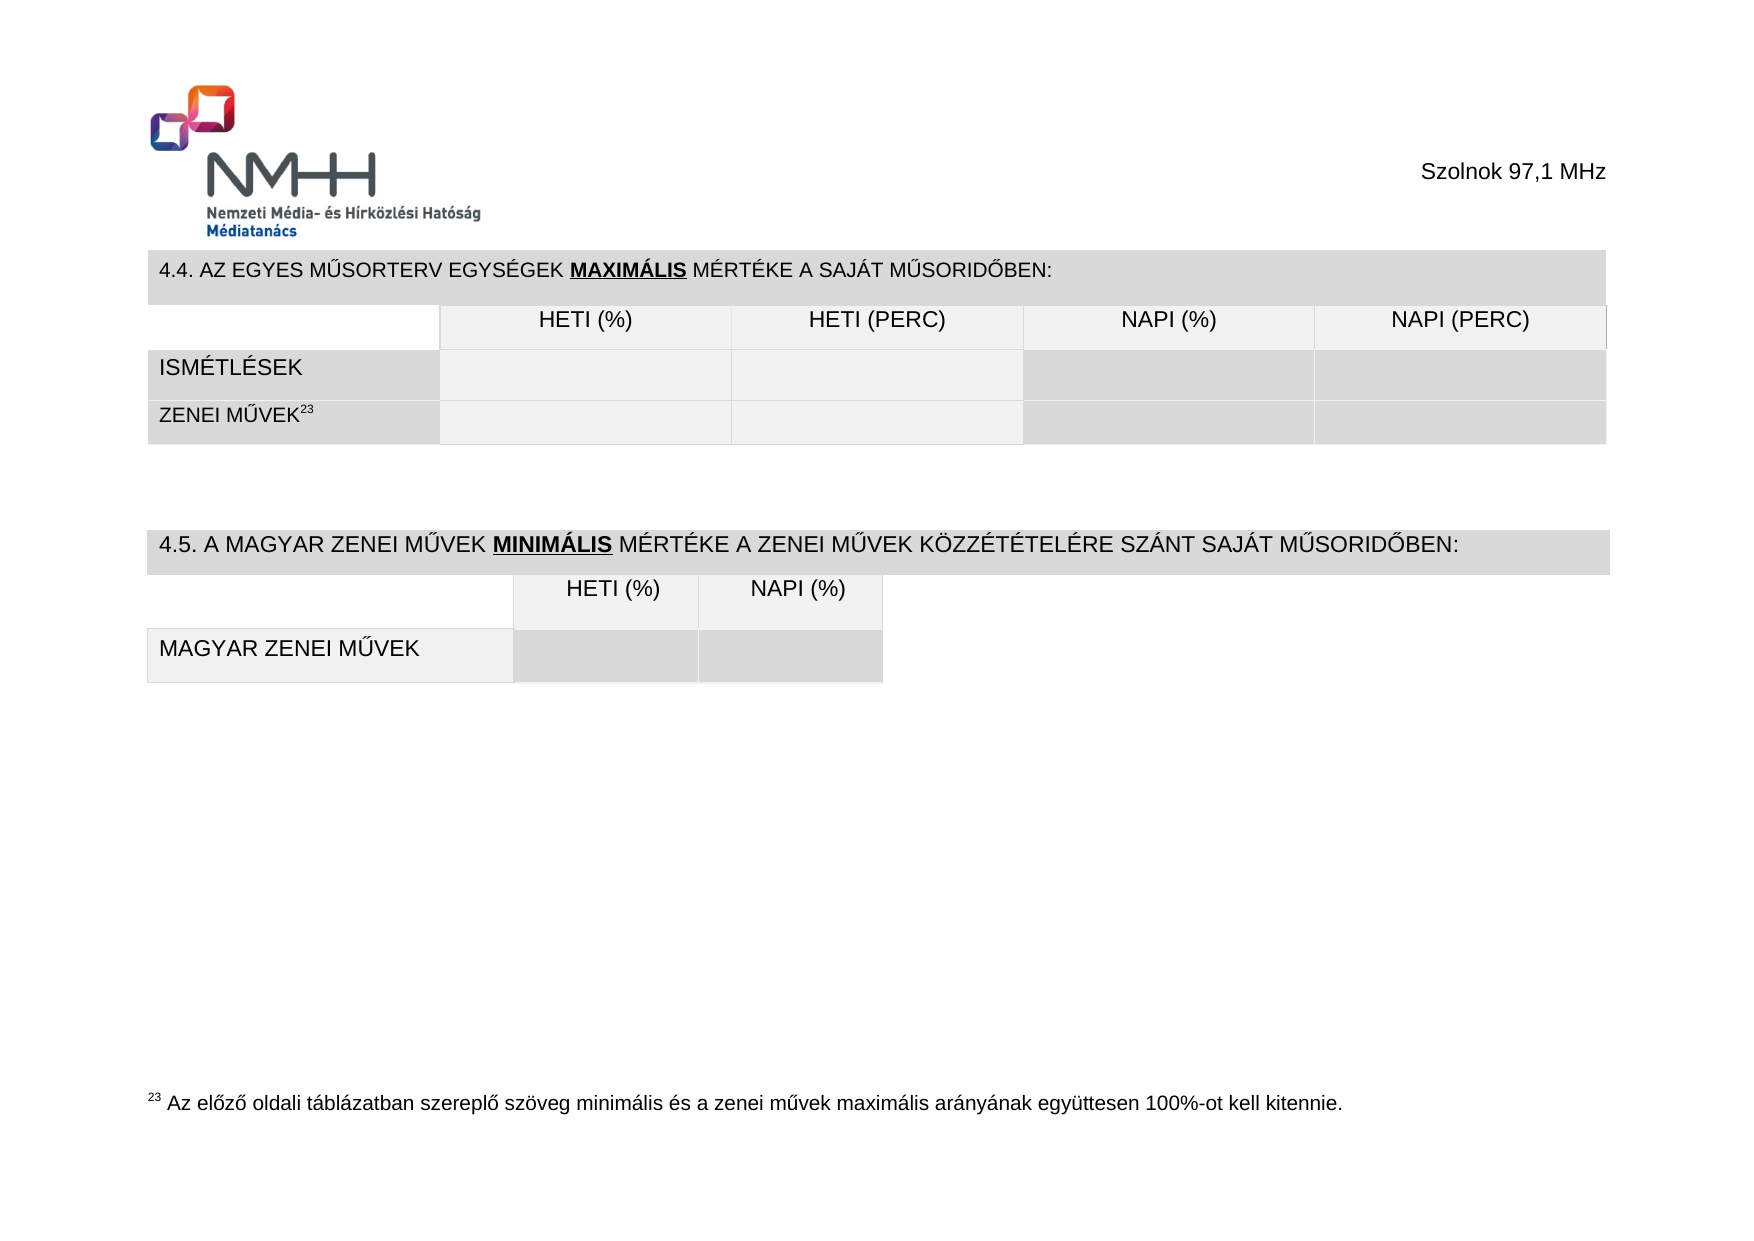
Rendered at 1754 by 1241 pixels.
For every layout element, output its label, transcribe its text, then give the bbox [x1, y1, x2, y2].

table_cell [1315, 350, 1606, 400]
table_cell [148, 305, 439, 349]
table_header 4.5. a magyar zenei művek minimális MÉRTÉKE A ZEnei művek közzétételére szánt SAJÁT műsoridőben: [148, 531, 1609, 574]
table_cell [732, 401, 1023, 444]
table_cell napi (perc) [1315, 306, 1606, 349]
picture [131, 74, 495, 250]
table_cell Magyar Zenei MŰVEK [148, 629, 513, 682]
table_cell napi (%) [1024, 306, 1314, 349]
table_cell heti (perc) [732, 306, 1023, 349]
table_cell [1024, 401, 1314, 444]
table_cell [1024, 350, 1314, 400]
table_cell napi (%) [699, 575, 882, 628]
table_cell Ismétlések [148, 350, 440, 400]
table_header 4.4. az egyes műsorterv egységek maximális mértéke a SAJÁT műsoridőben: [148, 250, 1606, 305]
table_cell [440, 350, 731, 400]
table_cell [1315, 401, 1606, 444]
table_cell [732, 350, 1023, 400]
table_cell ZENEi MŰVEK [148, 401, 440, 444]
table_cell [699, 630, 882, 682]
table_cell heti (%) [514, 575, 698, 628]
table_cell heti (%) [441, 306, 731, 349]
table_cell [440, 401, 731, 444]
table_cell [515, 630, 698, 682]
